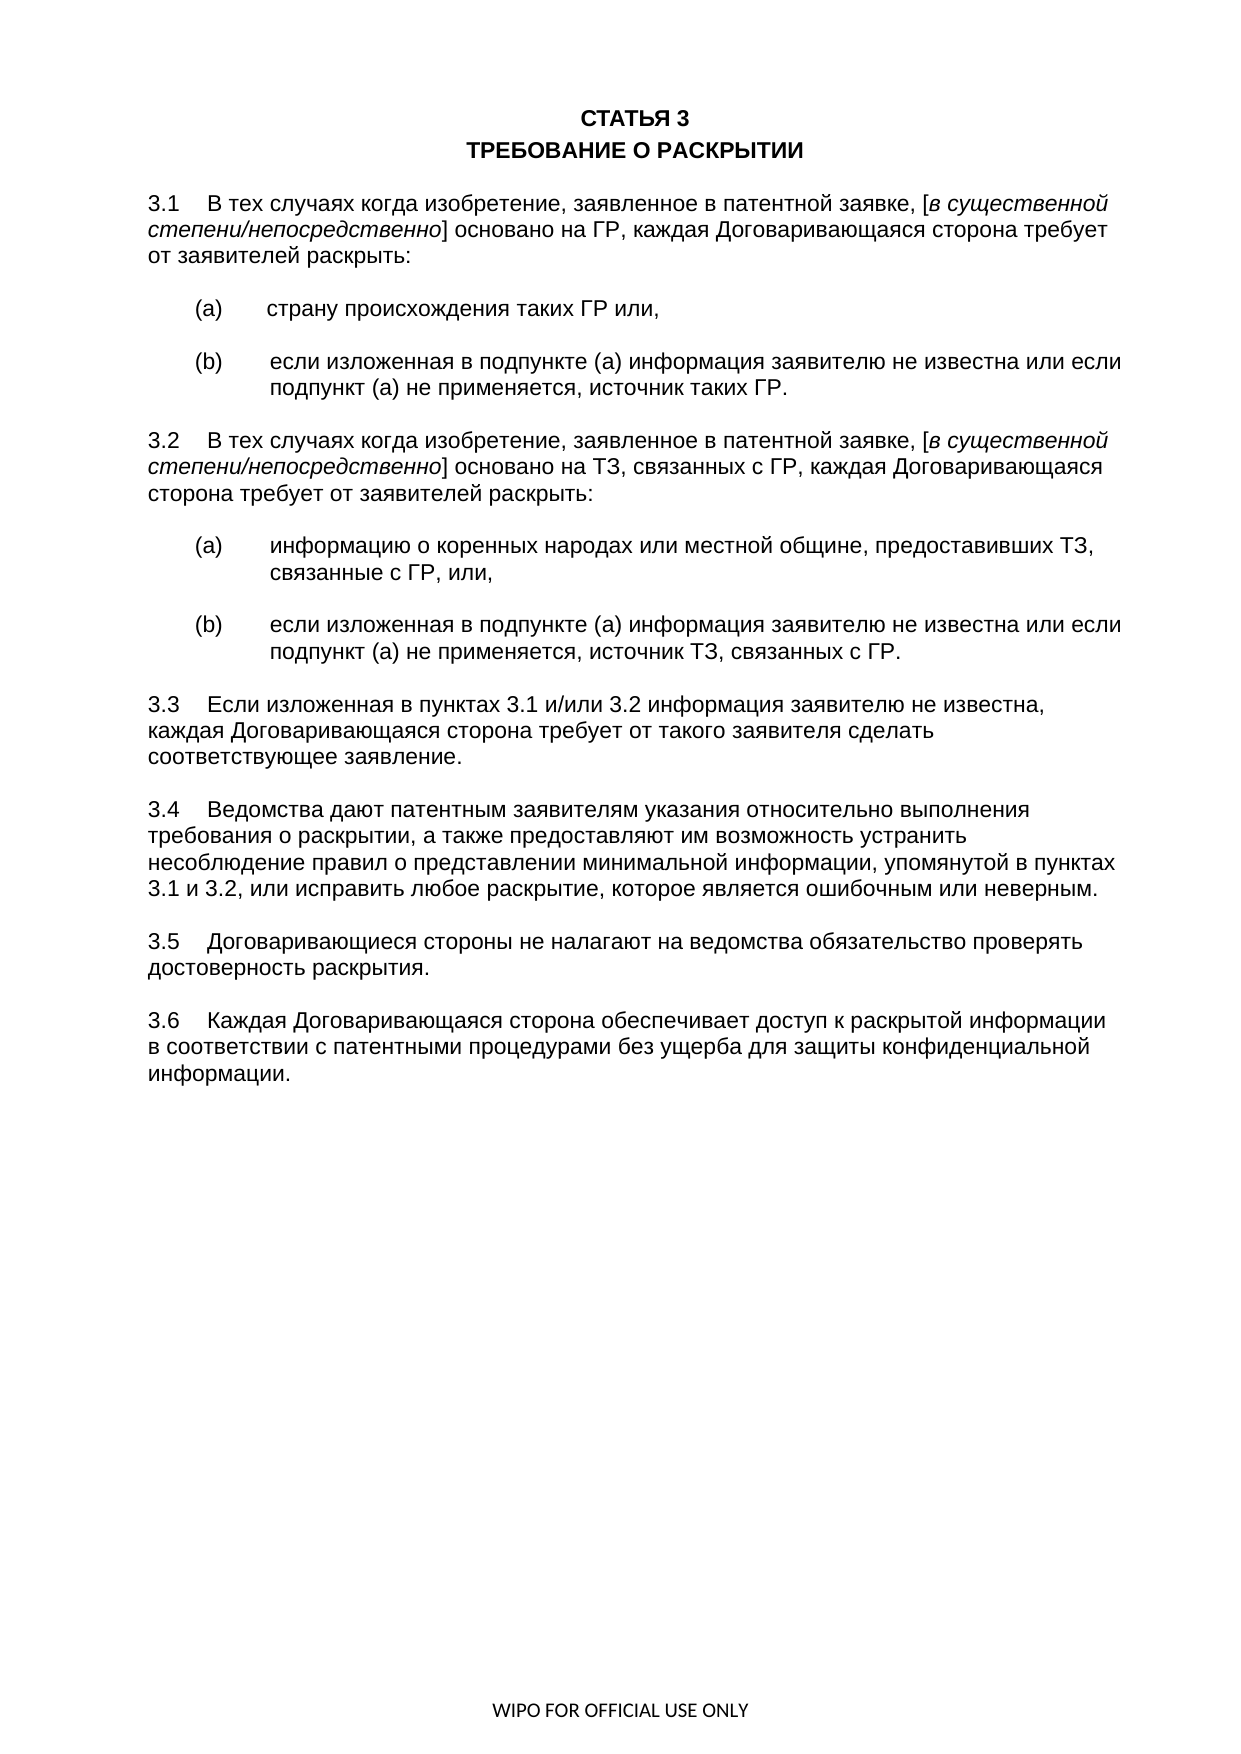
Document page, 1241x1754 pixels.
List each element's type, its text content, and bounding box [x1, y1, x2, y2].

list страну происхождения таких ГР или, [194, 295, 1122, 322]
text 3.6 Каждая Договаривающаяся сторона обеспечивает доступ к раскрытой информации в соответствии с патентными процедурами без ущерба для защиты конфиденциальной информации. [148, 1007, 1122, 1086]
subtitle СТАТЬЯ 3 [148, 104, 1122, 131]
text (b) если изложенная в подпункте (a) информация заявителю не известна или если подпункт (a) не применяется, источник таких ГР. [194, 348, 1122, 401]
text (a) информацию о коренных народах или местной общине, предоставивших ТЗ, связанные с ГР, или, [194, 532, 1122, 585]
text 3.2 В тех случаях когда изобретение, заявленное в патентной заявке, [в существенной степени/непосредственно] основано на ТЗ, связанных с ГР, каждая Договаривающаяся сторона требует от заявителей раскрыть: [148, 427, 1122, 506]
text 3.1 В тех случаях когда изобретение, заявленное в патентной заявке, [в существенной степени/непосредственно] основано на ГР, каждая Договаривающаяся сторона требует от заявителей раскрыть: [148, 190, 1122, 269]
text (b) если изложенная в подпункте (a) информация заявителю не известна или если подпункт (a) не применяется, источник ТЗ, связанных с ГР. [194, 611, 1122, 664]
text 3.5 Договаривающиеся стороны не налагают на ведомства обязательство проверять достоверность раскрытия. [148, 928, 1122, 980]
text 3.3 Если изложенная в пунктах 3.1 и/или 3.2 информация заявителю не известна, каждая Договаривающаяся сторона требует от такого заявителя сделать соответствующее заявление. [148, 691, 1122, 769]
text 3.4 Ведомства дают патентным заявителям указания относительно выполнения требования о раскрытии, а также предоставляют им возможность устранить несоблюдение правил о представлении минимальной информации, упомянутой в пунктах 3.1 и 3.2, или исправить любое раскрытие, которое является ошибочным или неверным. [148, 796, 1122, 901]
text ТРЕБОВАНИЕ О РАСКРЫТИИ [148, 137, 1122, 163]
